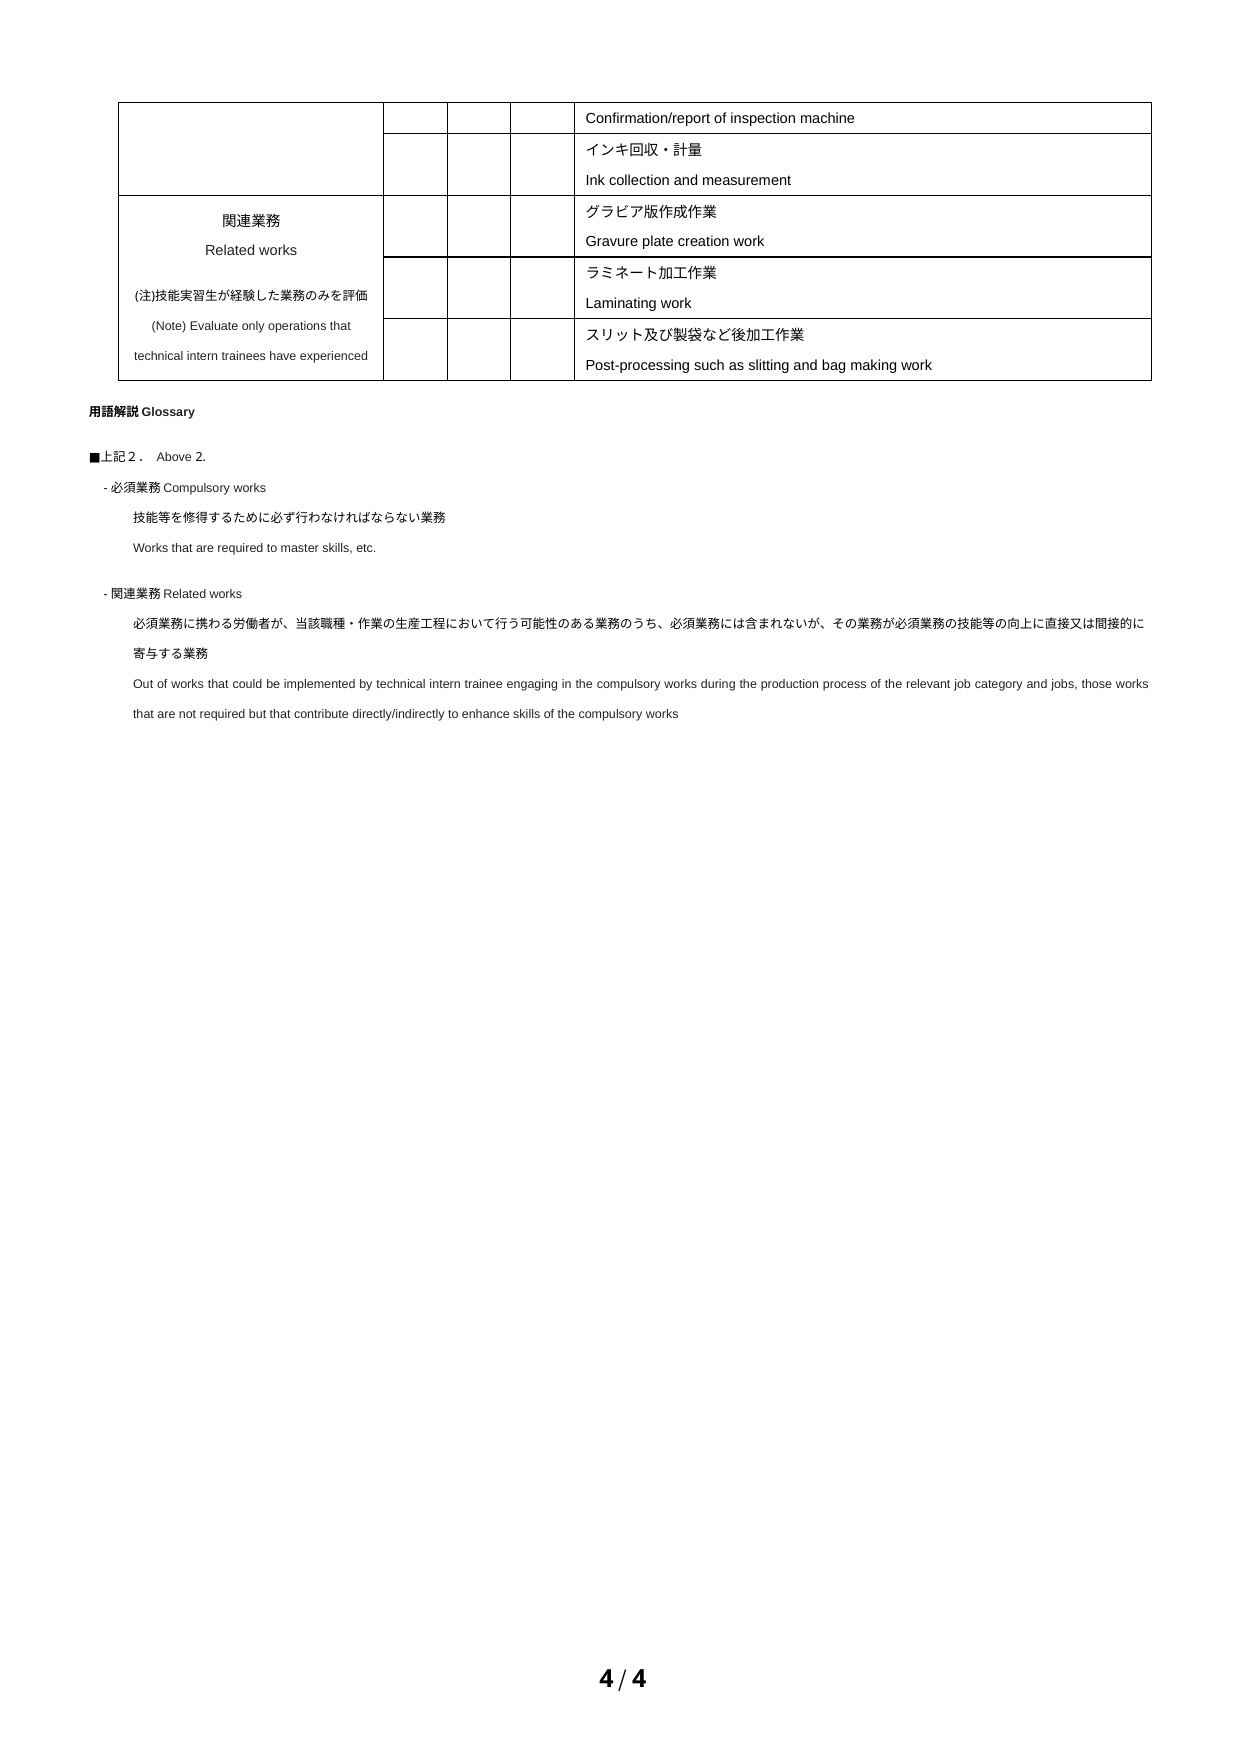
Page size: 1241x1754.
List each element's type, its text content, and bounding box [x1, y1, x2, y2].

table_cell [448, 319, 510, 380]
table_cell 関連業務 Related works (注)技能実習生が経験した業務のみを評価 (Note) Evaluate only operations that technical intern trainees have experienced [119, 196, 383, 380]
table_cell グラビア版作成作業 Gravure plate creation work [575, 196, 1151, 256]
table_cell [448, 196, 510, 256]
text Works that are required to master skills, etc. [133, 532, 1152, 563]
text - 必須業務Compulsory works [103, 472, 1152, 502]
table_cell [448, 134, 510, 195]
table_cell ラミネート加工作業 Laminating work [575, 258, 1151, 318]
table_cell インキ回収・計量 Ink collection and measurement [575, 134, 1151, 195]
text 必須業務に携わる労働者が、当該職種・作業の生産工程において行う可能性のある業務のうち、必須業務には含まれないが、その業務が必須業務の技能等の向上に直接又は間接的に寄与する業務 [133, 608, 1152, 669]
table_cell [384, 134, 447, 195]
text 用語解説 Glossary [89, 396, 1152, 426]
text Out of works that could be implemented by technical intern trainee engaging in the compulsory works during the production process of the relevant job category and jobs, those works that are not required but that contribute directly/indirectly to enhance skills of the compulsory works [133, 669, 1152, 729]
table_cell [575, 103, 1151, 133]
text - 関連業務Related works [103, 578, 1152, 608]
table_cell [511, 319, 574, 380]
table_cell [511, 196, 574, 256]
table_cell [384, 196, 447, 256]
table_cell スリット及び製袋など後加工作業 Post-processing such as slitting and bag making work [575, 319, 1151, 380]
text 技能等を修得するために必ず行わなければならない業務 [133, 502, 1152, 532]
table_cell [448, 103, 510, 133]
table_cell [384, 103, 447, 133]
table_cell [511, 258, 574, 318]
table_cell [384, 258, 447, 318]
table_cell [448, 258, 510, 318]
text ■上記２． Above 2. [89, 441, 1152, 472]
table_cell [511, 103, 574, 133]
table_cell [384, 319, 447, 380]
table_cell [511, 134, 574, 195]
